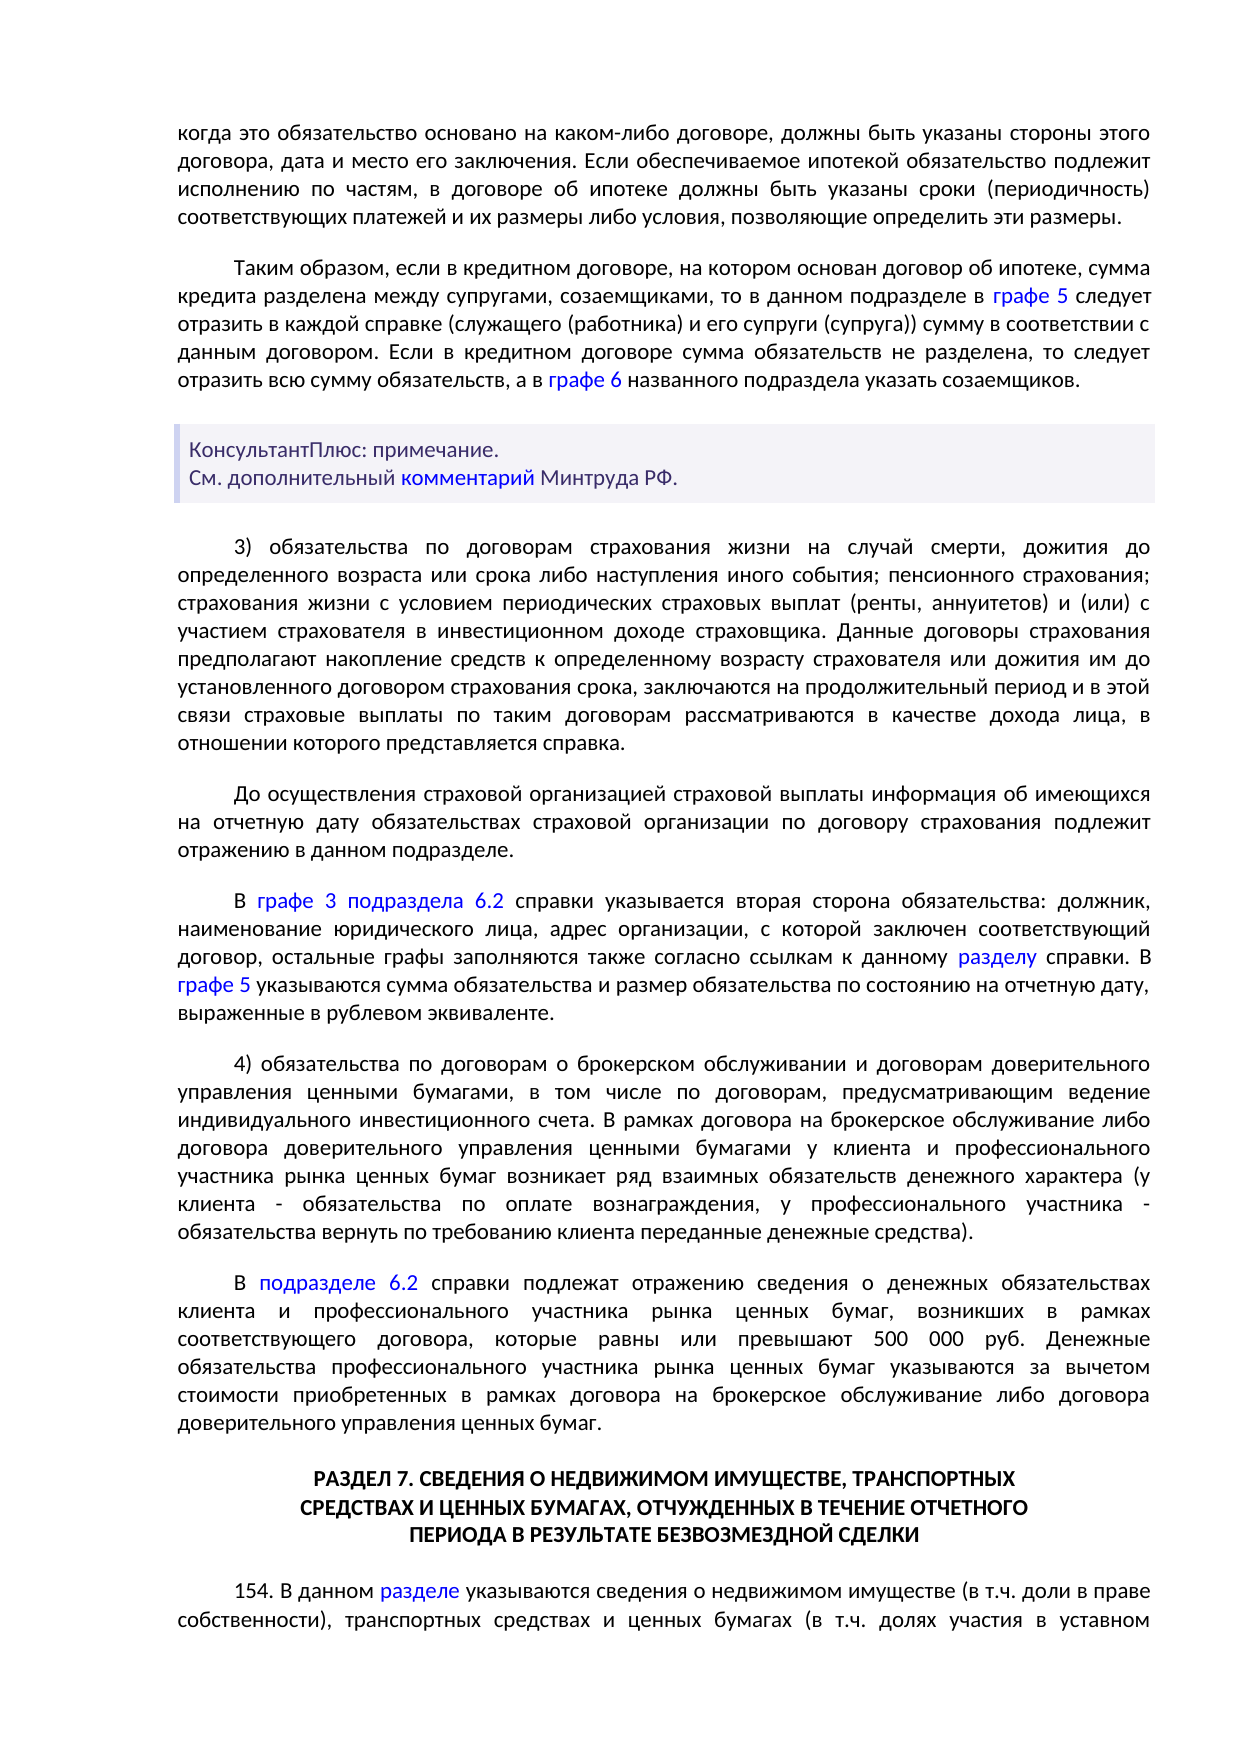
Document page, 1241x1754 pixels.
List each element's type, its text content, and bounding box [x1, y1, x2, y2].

text В графе 3 подраздела 6.2 справки указывается вторая сторона обязательства: должник, наименование юридического лица, адрес организации, с которой заключен соответствующий договор, остальные графы заполняются также согласно ссылкам к данному разделу справки. В графе 5 указываются сумма обязательства и размер обязательства по состоянию на отчетную дату, выраженные в рублевом эквиваленте. [177, 886, 1152, 1026]
text До осуществления страховой организацией страховой выплаты информация об имеющихся на отчетную дату обязательствах страховой организации по договору страхования подлежит отражению в данном подразделе. [177, 779, 1152, 863]
text 4) обязательства по договорам о брокерском обслуживании и договорам доверительного управления ценными бумагами, в том числе по договорам, предусматривающим ведение индивидуального инвестиционного счета. В рамках договора на брокерское обслуживание либо договора доверительного управления ценными бумагами у клиента и профессионального участника рынка ценных бумаг возникает ряд взаимных обязательств денежного характера (у клиента - обязательства по оплате вознаграждения, у профессионального участника - обязательства вернуть по требованию клиента переданные денежные средства). [177, 1049, 1152, 1246]
table_header КонсультантПлюс: примечание. См. дополнительный комментарий Минтруда РФ. [180, 424, 1149, 503]
text В подразделе 6.2 справки подлежат отражению сведения о денежных обязательствах клиента и профессионального участника рынка ценных бумаг, возникших в рамках соответствующего договора, которые равны или превышают 500 000 руб. Денежные обязательства профессионального участника рынка ценных бумаг указываются за вычетом стоимости приобретенных в рамках договора на брокерское обслуживание либо договора доверительного управления ценных бумаг. [177, 1268, 1152, 1437]
text 3) обязательства по договорам страхования жизни на случай смерти, дожития до определенного возраста или срока либо наступления иного события; пенсионного страхования; страхования жизни с условием периодических страховых выплат (ренты, аннуитетов) и (или) с участием страхователя в инвестиционном доходе страховщика. Данные договоры страхования предполагают накопление средств к определенному возрасту страхователя или дожития им до установленного договором страхования срока, заключаются на продолжительный период и в этой связи страховые выплаты по таким договорам рассматриваются в качестве дохода лица, в отношении которого представляется справка. [177, 532, 1152, 756]
title СРЕДСТВАХ И ЦЕННЫХ БУМАГАХ, ОТЧУЖДЕННЫХ В ТЕЧЕНИЕ ОТЧЕТНОГО [177, 1493, 1152, 1521]
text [177, 118, 1152, 230]
title ПЕРИОДА В РЕЗУЛЬТАТЕ БЕЗВОЗМЕЗДНОЙ СДЕЛКИ [177, 1521, 1152, 1549]
text Таким образом, если в кредитном договоре, на котором основан договор об ипотеке, сумма кредита разделена между супругами, созаемщиками, то в данном подразделе в графе 5 следует отразить в каждой справке (служащего (работника) и его супруги (супруга)) сумму в соответствии с данным договором. Если в кредитном договоре сумма обязательств не разделена, то следует отразить всю сумму обязательств, а в графе 6 названного подраздела указать созаемщиков. [177, 253, 1152, 393]
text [177, 1577, 1152, 1633]
title РАЗДЕЛ 7. СВЕДЕНИЯ О НЕДВИЖИМОМ ИМУЩЕСТВЕ, ТРАНСПОРТНЫХ [177, 1464, 1152, 1493]
